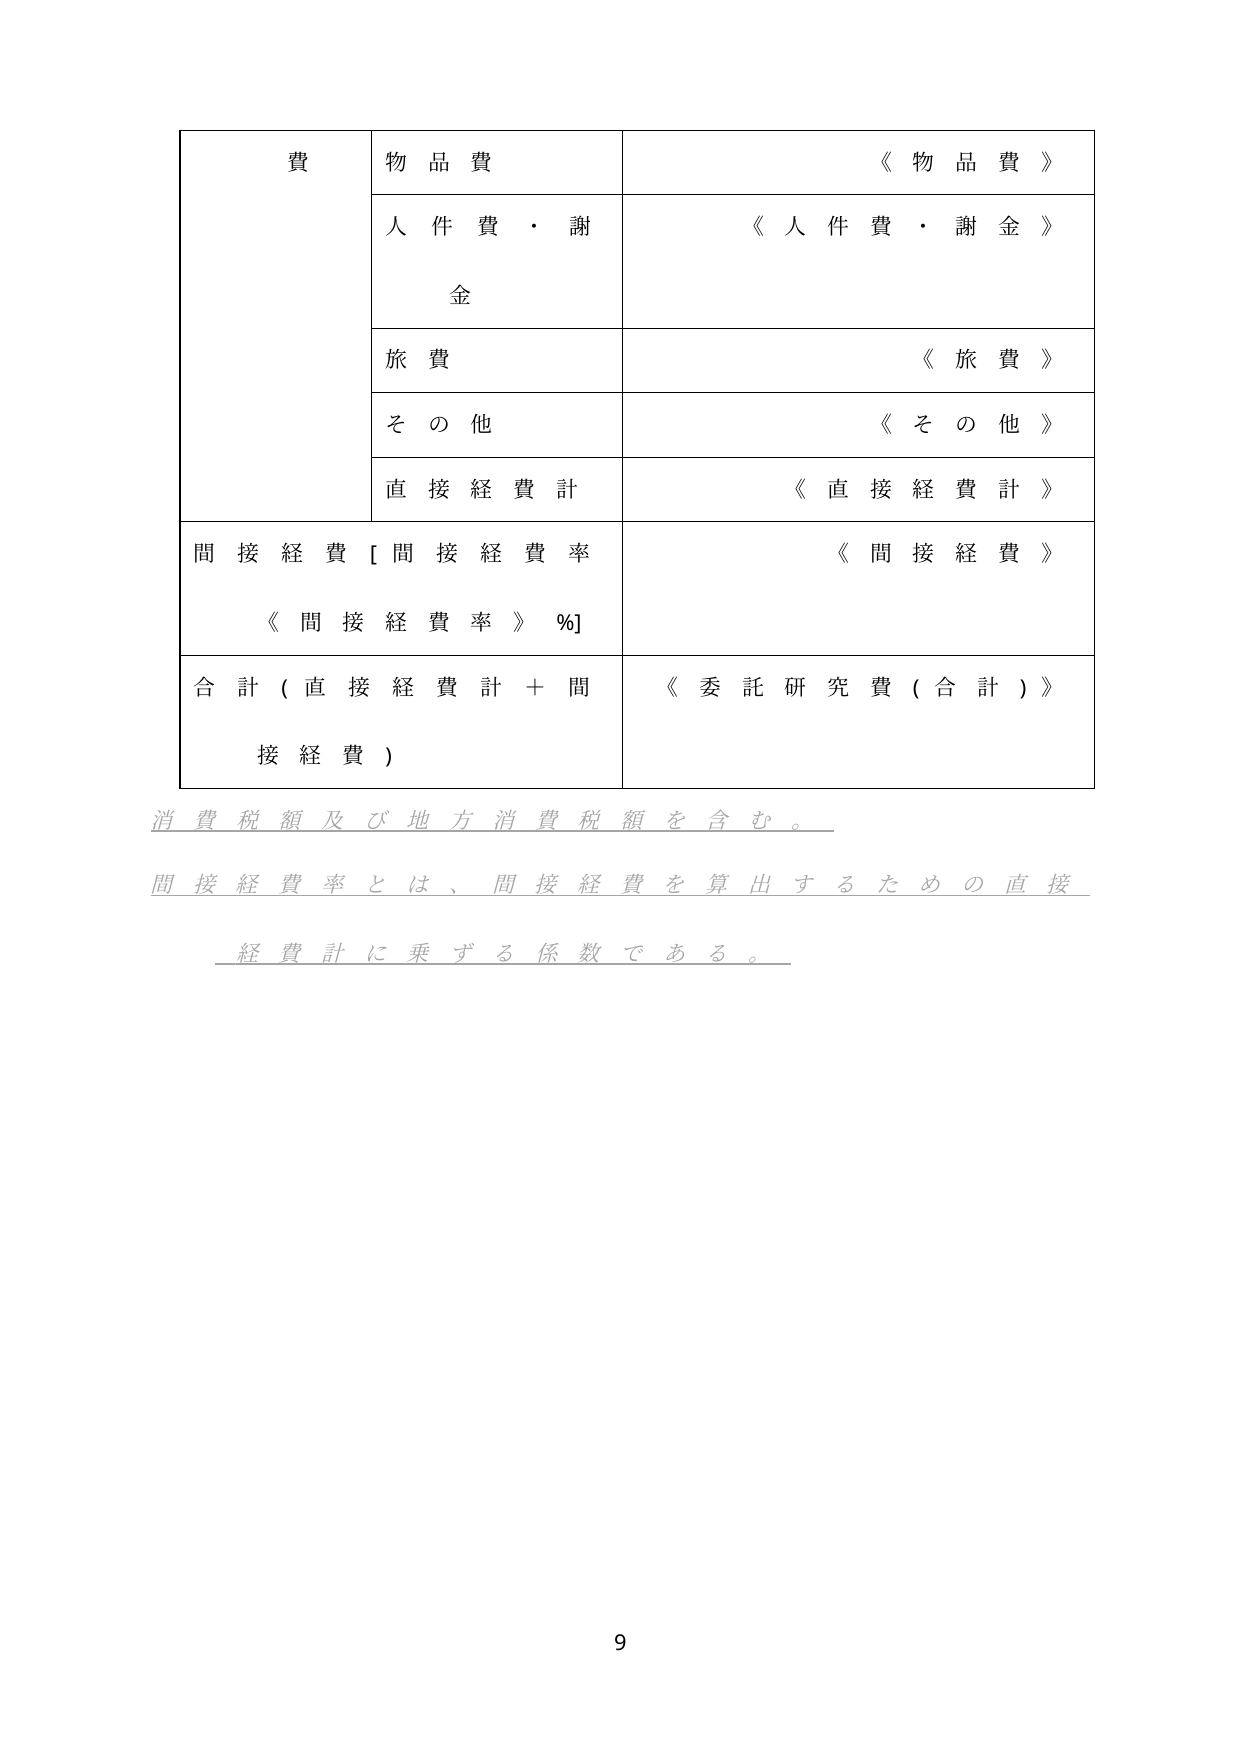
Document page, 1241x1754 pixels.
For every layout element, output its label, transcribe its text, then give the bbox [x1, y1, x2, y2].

table_cell 《物品費》 [623, 131, 1094, 194]
text 消費税額及び地方消費税額を含む。 [150, 789, 1090, 849]
table_cell 人件費・謝金 [372, 195, 622, 327]
table_cell 旅費 [372, 329, 622, 392]
table_cell 物品費 [372, 131, 622, 194]
table_cell 《人件費・謝金》 [623, 195, 1094, 327]
table_cell その他 [372, 393, 622, 457]
table_cell 《委託研究費(合計)》 [623, 656, 1094, 788]
table_cell 《旅費》 [623, 329, 1094, 392]
table_cell 《その他》 [623, 393, 1094, 457]
text 間接経費率とは、間接経費を算出するための直接経費計に乗ずる係数である。 [150, 853, 1090, 895]
table_cell 《直接経費計》 [623, 458, 1094, 521]
table_cell 直接経費計 [372, 458, 622, 521]
text 間接経費率とは、間接経費を算出するための直接経費計に乗ずる係数である。 [150, 896, 1090, 982]
table_cell 合計(直接経費計＋間接経費) [181, 656, 622, 788]
table_cell 間接経費[間接経費率《間接経費率》%] [181, 522, 622, 654]
table_header 直接経費 [181, 131, 371, 521]
table_cell 《間接経費》 [623, 522, 1094, 654]
